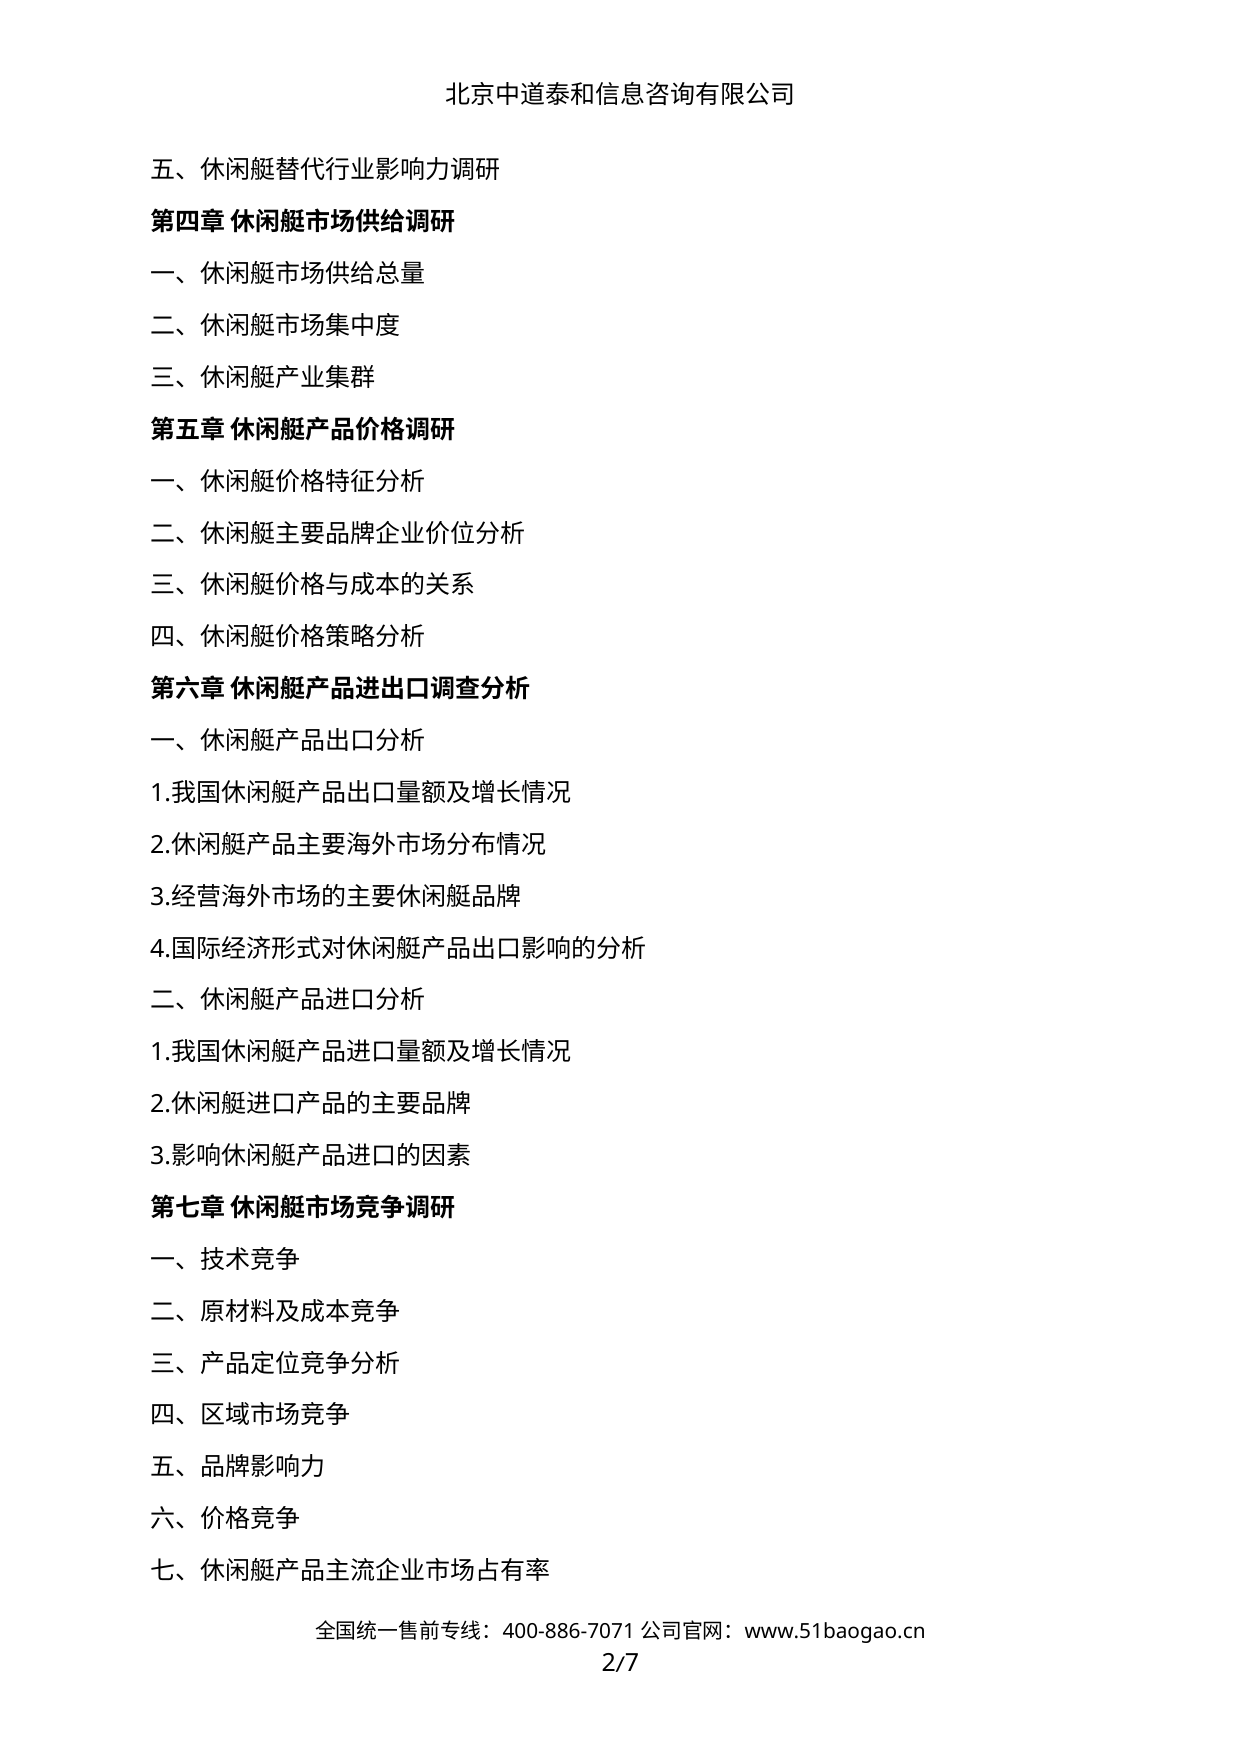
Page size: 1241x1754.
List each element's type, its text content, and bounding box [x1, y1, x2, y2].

text 二、原材料及成本竞争 [150, 1291, 1090, 1327]
text 五、品牌影响力 [150, 1447, 1090, 1483]
text 四、区域市场竞争 [150, 1395, 1090, 1431]
text 三、休闲艇产业集群 [150, 357, 1090, 394]
text 二、休闲艇市场集中度 [150, 306, 1090, 342]
text 五、休闲艇替代行业影响力调研 [150, 150, 1090, 186]
text 三、休闲艇价格与成本的关系 [150, 565, 1090, 601]
text 第七章 休闲艇市场竞争调研 [150, 1187, 1090, 1224]
text 六、价格竞争 [150, 1499, 1090, 1535]
text 1.我国休闲艇产品进口量额及增长情况 [150, 1032, 1090, 1068]
text 三、产品定位竞争分析 [150, 1343, 1090, 1379]
text 4.国际经济形式对休闲艇产品出口影响的分析 [150, 928, 1090, 964]
text 1.我国休闲艇产品出口量额及增长情况 [150, 772, 1090, 809]
text 二、休闲艇主要品牌企业价位分析 [150, 513, 1090, 549]
text 3.影响休闲艇产品进口的因素 [150, 1136, 1090, 1172]
text 二、休闲艇产品进口分析 [150, 980, 1090, 1016]
text 一、休闲艇产品出口分析 [150, 721, 1090, 757]
text 四、休闲艇价格策略分析 [150, 617, 1090, 653]
text 一、休闲艇市场供给总量 [150, 254, 1090, 290]
text 2.休闲艇进口产品的主要品牌 [150, 1084, 1090, 1120]
text 第六章 休闲艇产品进出口调查分析 [150, 669, 1090, 705]
text 3.经营海外市场的主要休闲艇品牌 [150, 876, 1090, 912]
text 七、休闲艇产品主流企业市场占有率 [150, 1551, 1090, 1587]
text 第四章 休闲艇市场供给调研 [150, 202, 1090, 238]
text 一、休闲艇价格特征分析 [150, 461, 1090, 497]
text 一、技术竞争 [150, 1239, 1090, 1276]
text 2.休闲艇产品主要海外市场分布情况 [150, 824, 1090, 861]
text 第五章 休闲艇产品价格调研 [150, 409, 1090, 446]
